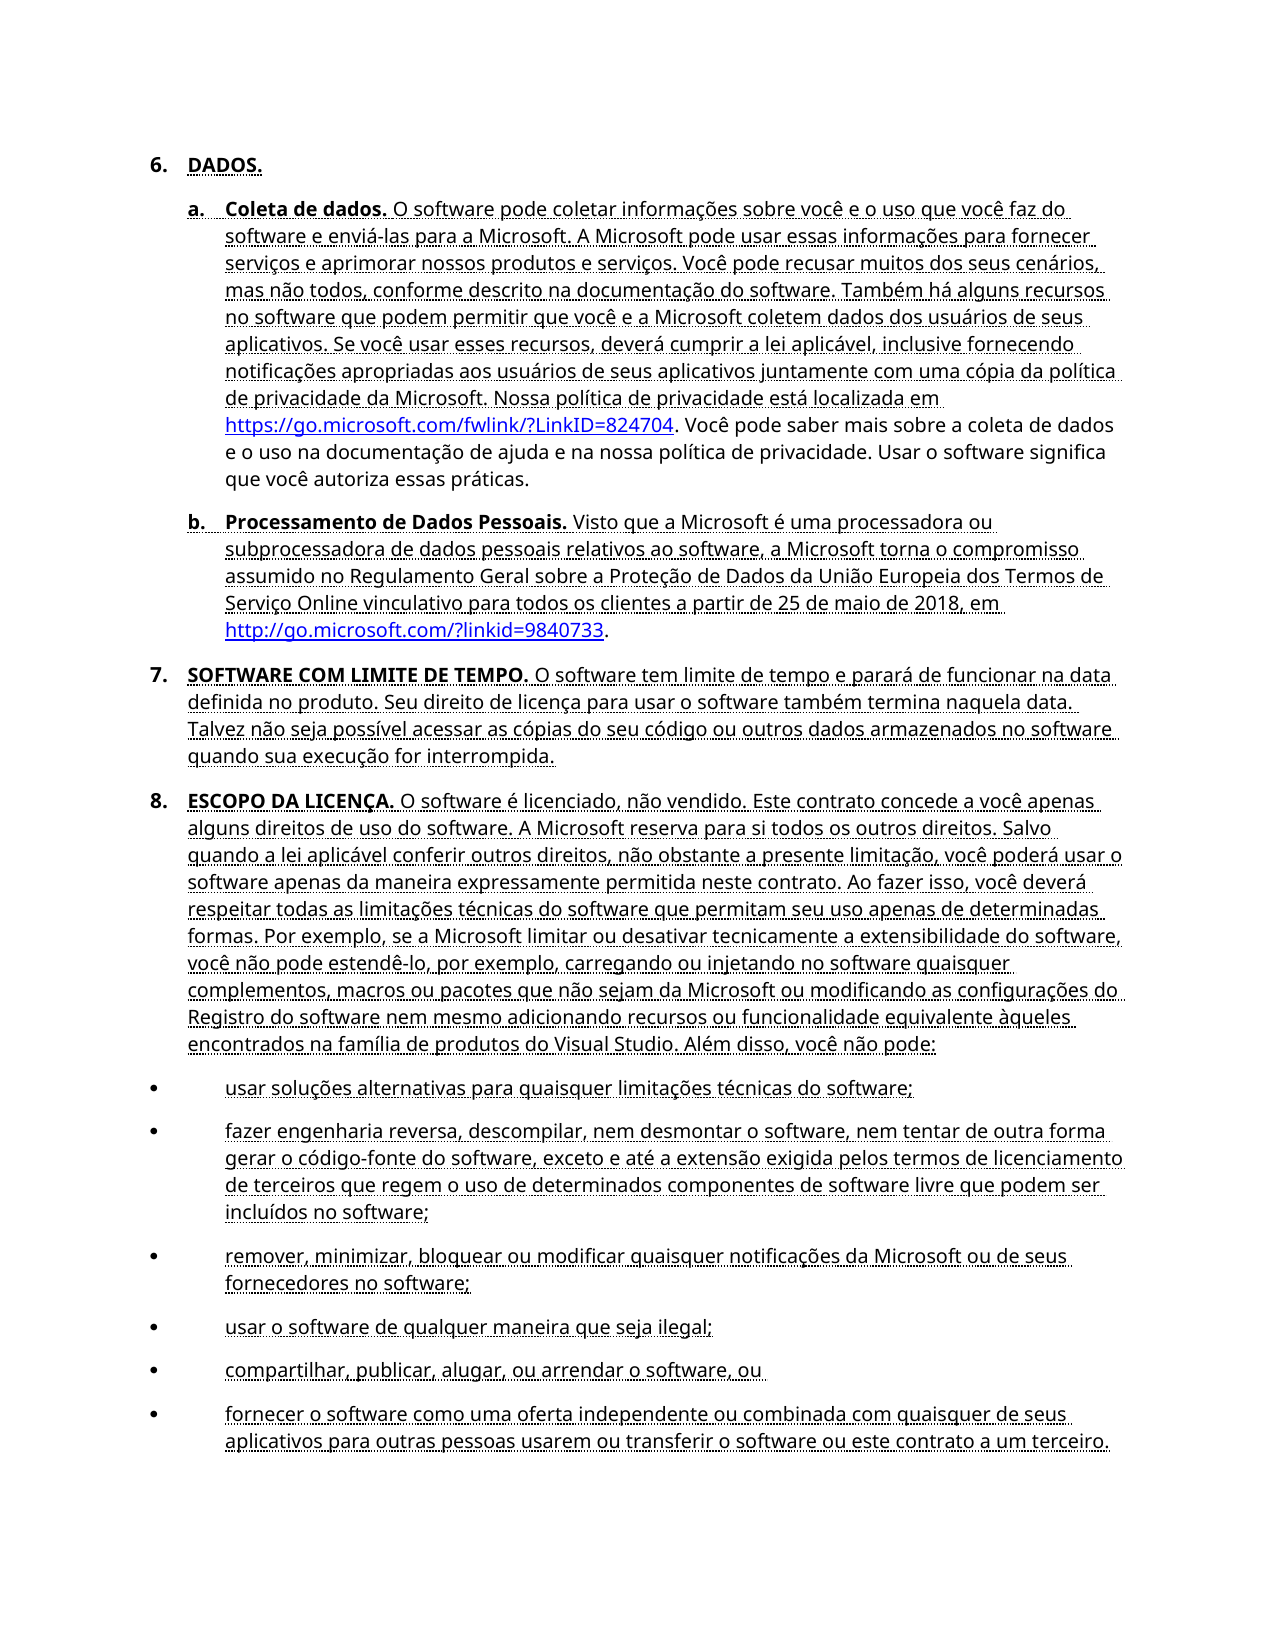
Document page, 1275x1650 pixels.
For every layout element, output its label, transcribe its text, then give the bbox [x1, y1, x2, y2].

subtitle SOFTWARE COM LIMITE DE TEMPO. O software tem limite de tempo e parará de funcionar na data definida no produto. Seu direito de licença para usar o software também termina naquela data. Talvez não seja possível acessar as cópias do seu código ou outros dados armazenados no software quando sua execução for interrompida. [150, 660, 1125, 769]
subtitle ESCOPO DA LICENÇA. O software é licenciado, não vendido. Este contrato concede a você apenas alguns direitos de uso do software. A Microsoft reserva para si todos os outros direitos. Salvo quando a lei aplicável conferir outros direitos, não obstante a presente limitação, você poderá usar o software apenas da maneira expressamente permitida neste contrato. Ao fazer isso, você deverá respeitar todas as limitações técnicas do software que permitam seu uso apenas de determinadas formas. Por exemplo, se a Microsoft limitar ou desativar tecnicamente a extensibilidade do software, você não pode estendê-lo, por exemplo, carregando ou injetando no software quaisquer complementos, macros ou pacotes que não sejam da Microsoft ou modificando as configurações do Registro do software nem mesmo adicionando recursos ou funcionalidade equivalente àqueles encontrados na família de produtos do Visual Studio. Além disso, você não pode: [150, 786, 1125, 1057]
text fornecer o software como uma oferta independente ou combinada com quaisquer de seus aplicativos para outras pessoas usarem ou transferir o software ou este contrato a um terceiro. [150, 1400, 1125, 1454]
subtitle b. Processamento de Dados Pessoais. Visto que a Microsoft é uma processadora ou subprocessadora de dados pessoais relativos ao software, a Microsoft torna o compromisso assumido no Regulamento Geral sobre a Proteção de Dados da União Europeia dos Termos de Serviço Online vinculativo para todos os clientes a partir de 25 de maio de 2018, em http://go.microsoft.com/?linkid=9840733. [187, 508, 1125, 643]
text fazer engenharia reversa, descompilar, nem desmontar o software, nem tentar de outra forma gerar o código-fonte do software, exceto e até a extensão exigida pelos termos de licenciamento de terceiros que regem o uso de determinados componentes de software livre que podem ser incluídos no software; [150, 1118, 1125, 1226]
subtitle a. Coleta de dados. O software pode coletar informações sobre você e o uso que você faz do software e enviá-las para a Microsoft. A Microsoft pode usar essas informações para fornecer serviços e aprimorar nossos produtos e serviços. Você pode recusar muitos dos seus cenários, mas não todos, conforme descrito na documentação do software. Também há alguns recursos no software que podem permitir que você e a Microsoft coletem dados dos usuários de seus aplicativos. Se você usar esses recursos, deverá cumprir a lei aplicável, inclusive fornecendo notificações apropriadas aos usuários de seus aplicativos juntamente com uma cópia da política de privacidade da Microsoft. Nossa política de privacidade está localizada em https://go.microsoft.com/fwlink/?LinkID=824704. Você pode saber mais sobre a coleta de dados e o uso na documentação de ajuda e na nossa política de privacidade. Usar o software significa que você autoriza essas práticas. [187, 195, 1125, 492]
text usar soluções alternativas para quaisquer limitações técnicas do software; [150, 1074, 1125, 1101]
text compartilhar, publicar, alugar, ou arrendar o software, ou [150, 1357, 1125, 1383]
text usar o software de qualquer maneira que seja ilegal; [150, 1313, 1125, 1340]
text remover, minimizar, bloquear ou modificar quaisquer notificações da Microsoft ou de seus fornecedores no software; [150, 1242, 1125, 1296]
subtitle DADOS. [150, 150, 1125, 178]
